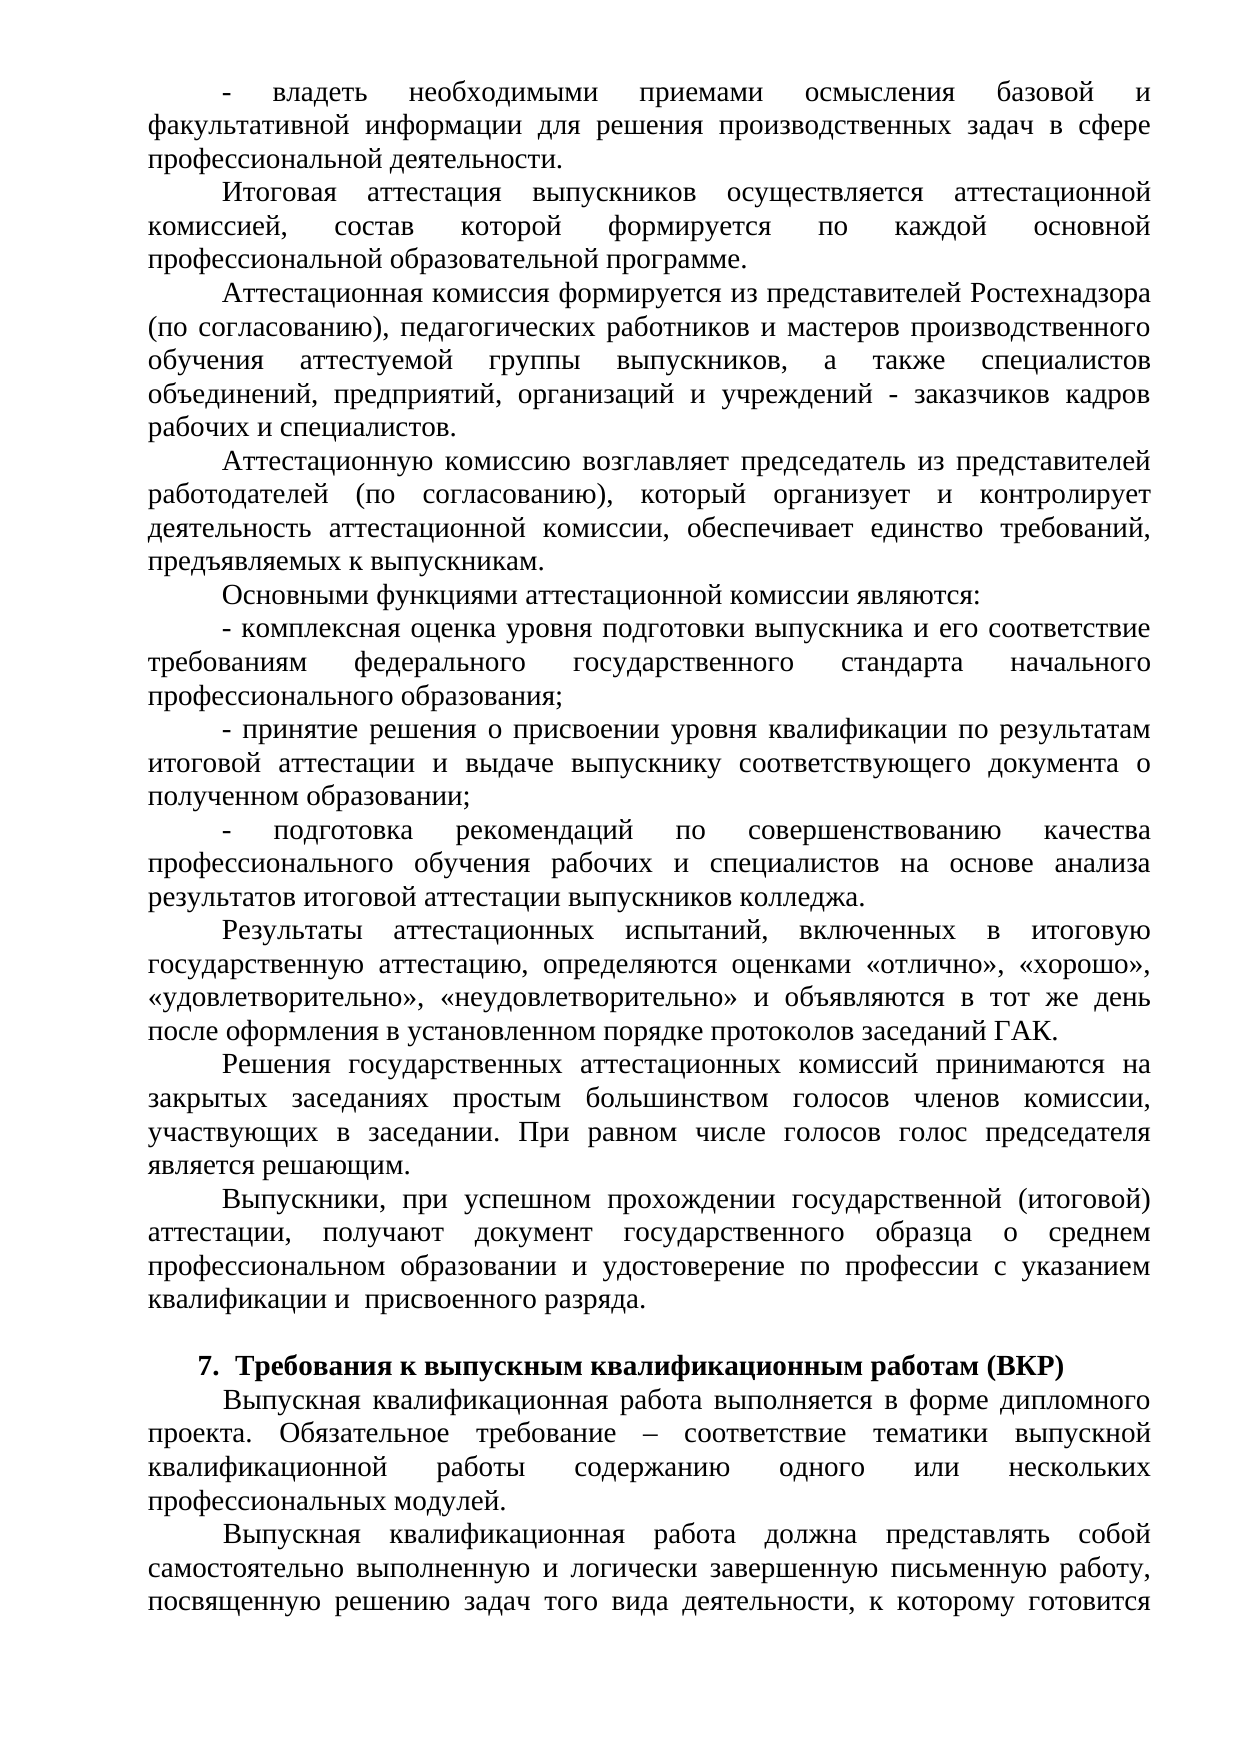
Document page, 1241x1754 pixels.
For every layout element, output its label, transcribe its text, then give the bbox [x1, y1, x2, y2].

text Решения государственных аттестационных комиссий принимаются на закрытых заседаниях простым большинством голосов членов комиссии, участвующих в заседании. При равном числе голосов голос председателя является решающим. [148, 1047, 1152, 1181]
text Аттестационная комиссия формируется из представителей Ростехнадзора (по согласованию), педагогических работников и мастеров производственного обучения аттестуемой группы выпускников, а также специалистов объединений, предприятий, организаций и учреждений - заказчиков кадров рабочих и специалистов. [148, 275, 1152, 443]
text - комплексная оценка уровня подготовки выпускника и его соответствие требованиям федерального государственного стандарта начального профессионального образования; [148, 611, 1152, 711]
text Основными функциями аттестационной комиссии являются: [148, 577, 1152, 611]
text Результаты аттестационных испытаний, включенных в итоговую государственную аттестацию, определяются оценками «отлично», «хорошо», «удовлетворительно», «неудовлетворительно» и объявляются в тот же день после оформления в установленном порядке протоколов заседаний ГАК. [148, 912, 1152, 1047]
text - владеть необходимыми приемами осмысления базовой и факультативной информации для решения производственных задач в сфере профессиональной деятельности. [148, 74, 1152, 174]
text Итоговая аттестация выпускников осуществляется аттестационной комиссией, состав которой формируется по каждой основной профессиональной образовательной программе. [148, 174, 1152, 275]
text Выпускная квалификационная работа выполняется в форме дипломного проекта. Обязательное требование – соответствие тематики выпускной квалификационной работы содержанию одного или нескольких профессиональных модулей. [148, 1382, 1152, 1516]
text - принятие решения о присвоении уровня квалификации по результатам итоговой аттестации и выдаче выпускнику соответствующего документа о полученном образовании; [148, 711, 1152, 812]
list Требования к выпускным квалификационным работам (ВКР) [110, 1348, 1152, 1382]
text - подготовка рекомендаций по совершенствованию качества профессионального обучения рабочих и специалистов на основе анализа результатов итоговой аттестации выпускников колледжа. [148, 812, 1152, 912]
list Выпускники, при успешном прохождении государственной (итоговой) аттестации, получают документ государственного образца о среднем профессиональном образовании и удостоверение по профессии с указанием квалификации и присвоенного разряда. [148, 1181, 1152, 1315]
text Аттестационную комиссию возглавляет председатель из представителей работодателей (по согласованию), который организует и контролирует деятельность аттестационной комиссии, обеспечивает единство требований, предъявляемых к выпускникам. [148, 443, 1152, 577]
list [148, 1516, 1152, 1617]
